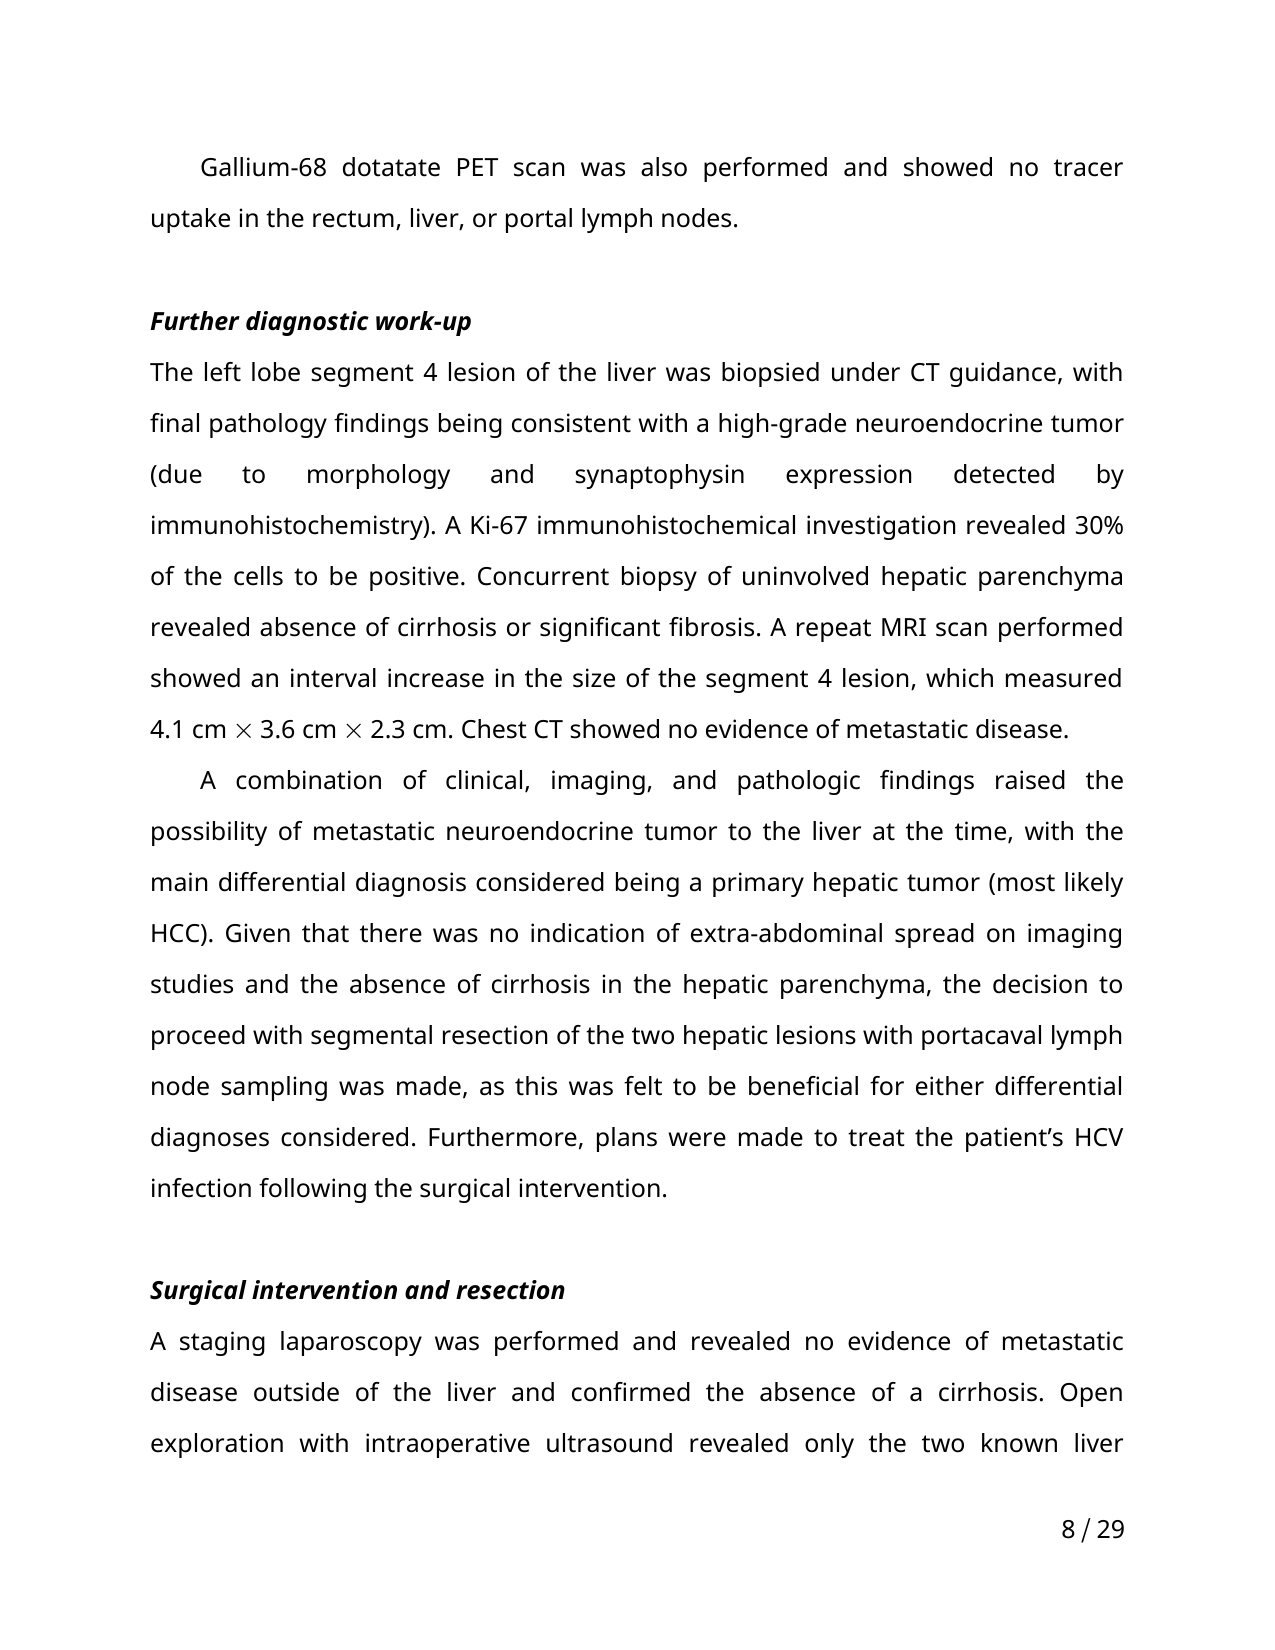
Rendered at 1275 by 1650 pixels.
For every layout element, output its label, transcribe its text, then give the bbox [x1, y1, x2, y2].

text A combination of clinical, imaging, and pathologic findings raised the possibility of metastatic neuroendocrine tumor to the liver at the time, with the main differential diagnosis considered being a primary hepatic tumor (most likely HCC). Given that there was no indication of extra-abdominal spread on imaging studies and the absence of cirrhosis in the hepatic parenchyma, the decision to proceed with segmental resection of the two hepatic lesions with portacaval lymph node sampling was made, as this was felt to be beneficial for either differential diagnoses considered. Furthermore, plans were made to treat the patient’s HCV infection following the surgical intervention. [150, 762, 1125, 1205]
text The left lobe segment 4 lesion of the liver was biopsied under CT guidance, with final pathology findings being consistent with a high-grade neuroendocrine tumor (due to morphology and synaptophysin expression detected by immunohistochemistry). A Ki-67 immunohistochemical investigation revealed 30% of the cells to be positive. Concurrent biopsy of uninvolved hepatic parenchyma revealed absence of cirrhosis or significant fibrosis. A repeat MRI scan performed showed an interval increase in the size of the segment 4 lesion, which measured 4.1 cm 3.6 cm 2.3 cm. Chest CT showed no evidence of metastatic disease. [150, 354, 1125, 746]
text Further diagnostic work-up [150, 303, 1125, 337]
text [150, 1324, 1125, 1460]
text Surgical intervention and resection [150, 1273, 1125, 1307]
text Gallium-68 dotatate PET scan was also performed and showed no tracer uptake in the rectum, liver, or portal lymph nodes. [150, 150, 1125, 235]
